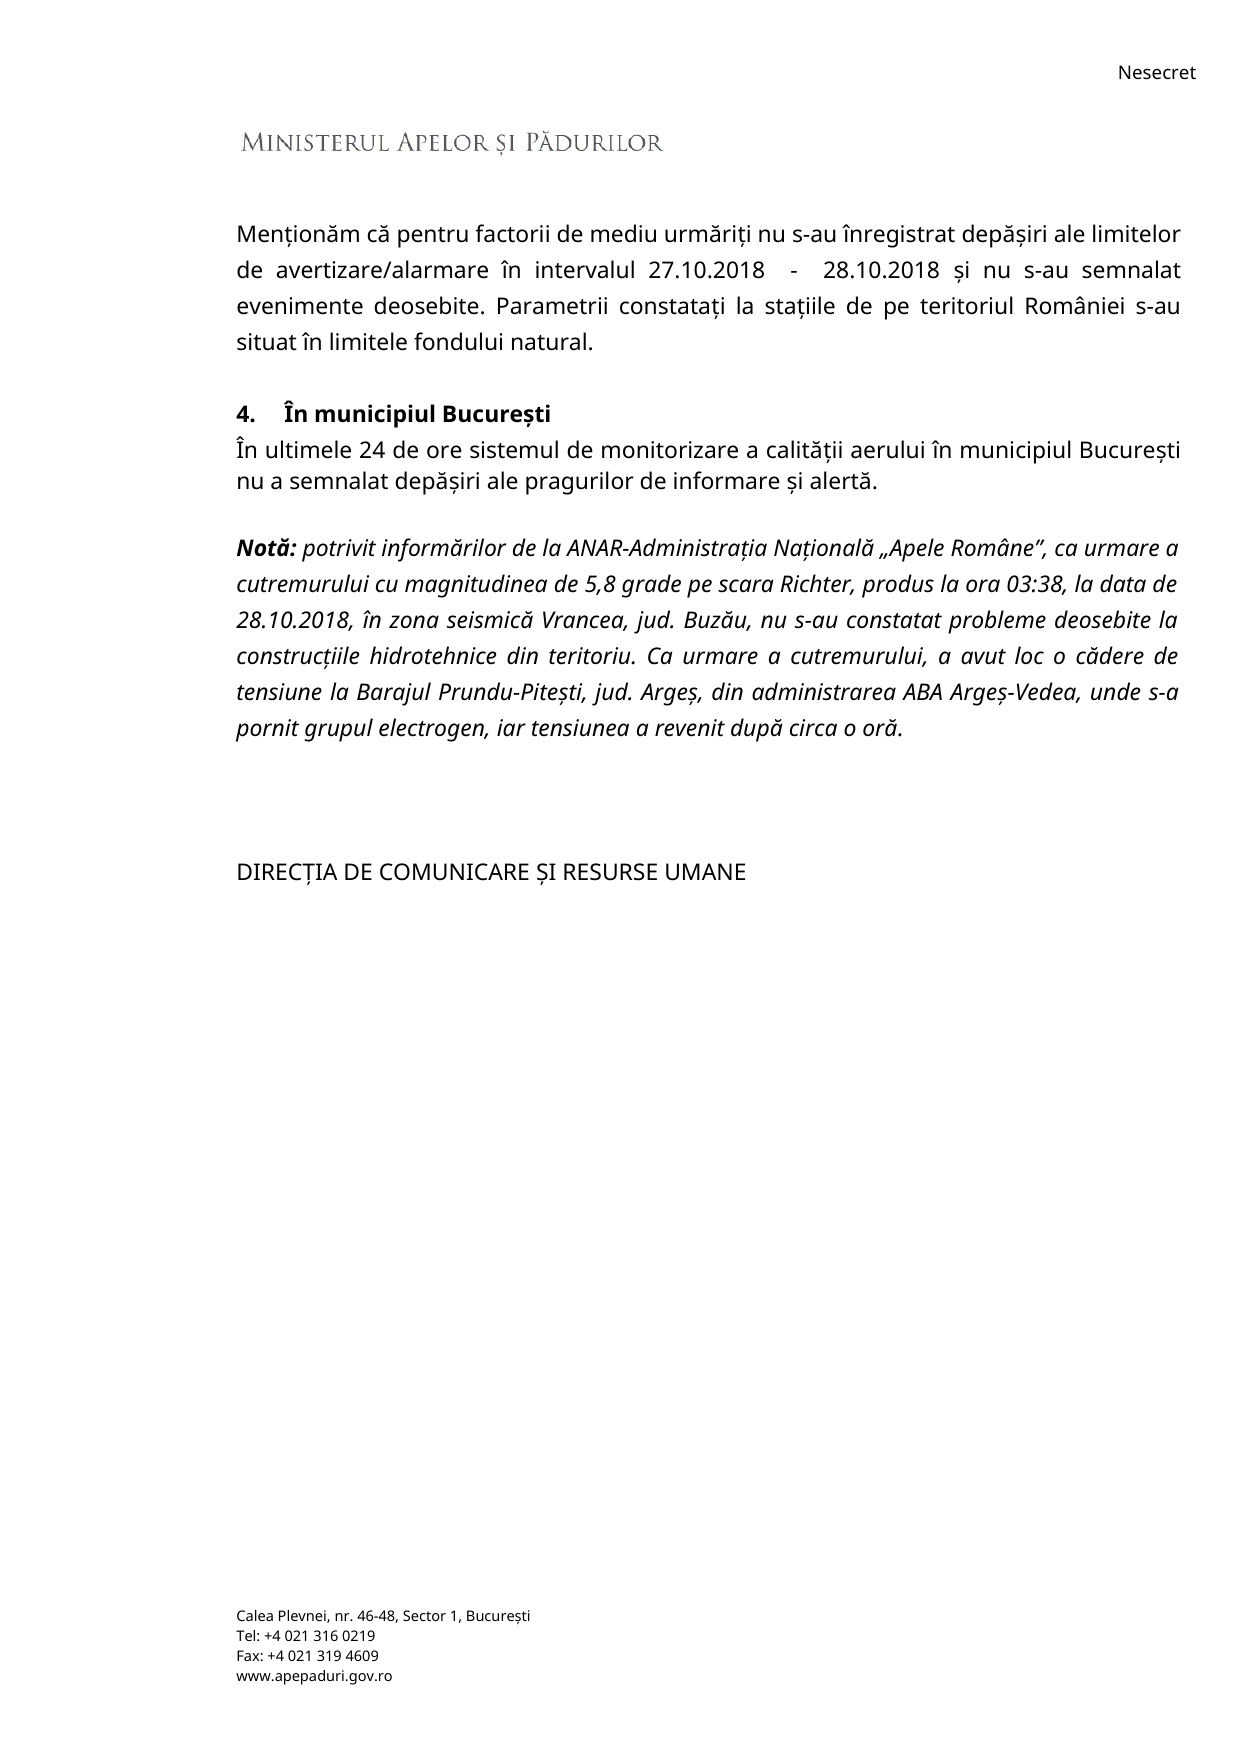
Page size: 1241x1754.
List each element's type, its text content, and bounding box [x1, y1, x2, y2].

text În ultimele 24 de ore sistemul de monitorizare a calităţii aerului în municipiul Bucureşti nu a semnalat depăşiri ale pragurilor de informare şi alertă. [236, 434, 1182, 496]
picture [236, 84, 668, 202]
text DIRECȚIA DE COMUNICARE ȘI RESURSE UMANE [236, 856, 1182, 887]
text Menţionăm că pentru factorii de mediu urmăriţi nu s-au înregistrat depăşiri ale limitelor de avertizare/alarmare în intervalul 27.10.2018 - 28.10.2018 şi nu s-au semnalat evenimente deosebite. Parametrii constataţi la staţiile de pe teritoriul României s-au situat în limitele fondului natural. [236, 218, 1182, 357]
text 4. În municipiul Bucureşti [236, 398, 1182, 429]
text Notă: potrivit informărilor de la ANAR-Administraţia Naţională „Apele Române”, ca urmare a cutremurului cu magnitudinea de 5,8 grade pe scara Richter, produs la ora 03:38, la data de 28.10.2018, în zona seismică Vrancea, jud. Buzău, nu s-au constatat probleme deosebite la construcţiile hidrotehnice din teritoriu. Ca urmare a cutremurului, a avut loc o cădere de tensiune la Barajul Prundu-Piteşti, jud. Argeş, din administrarea ABA Argeş-Vedea, unde s-a pornit grupul electrogen, iar tensiunea a revenit după circa o oră. [236, 532, 1182, 743]
